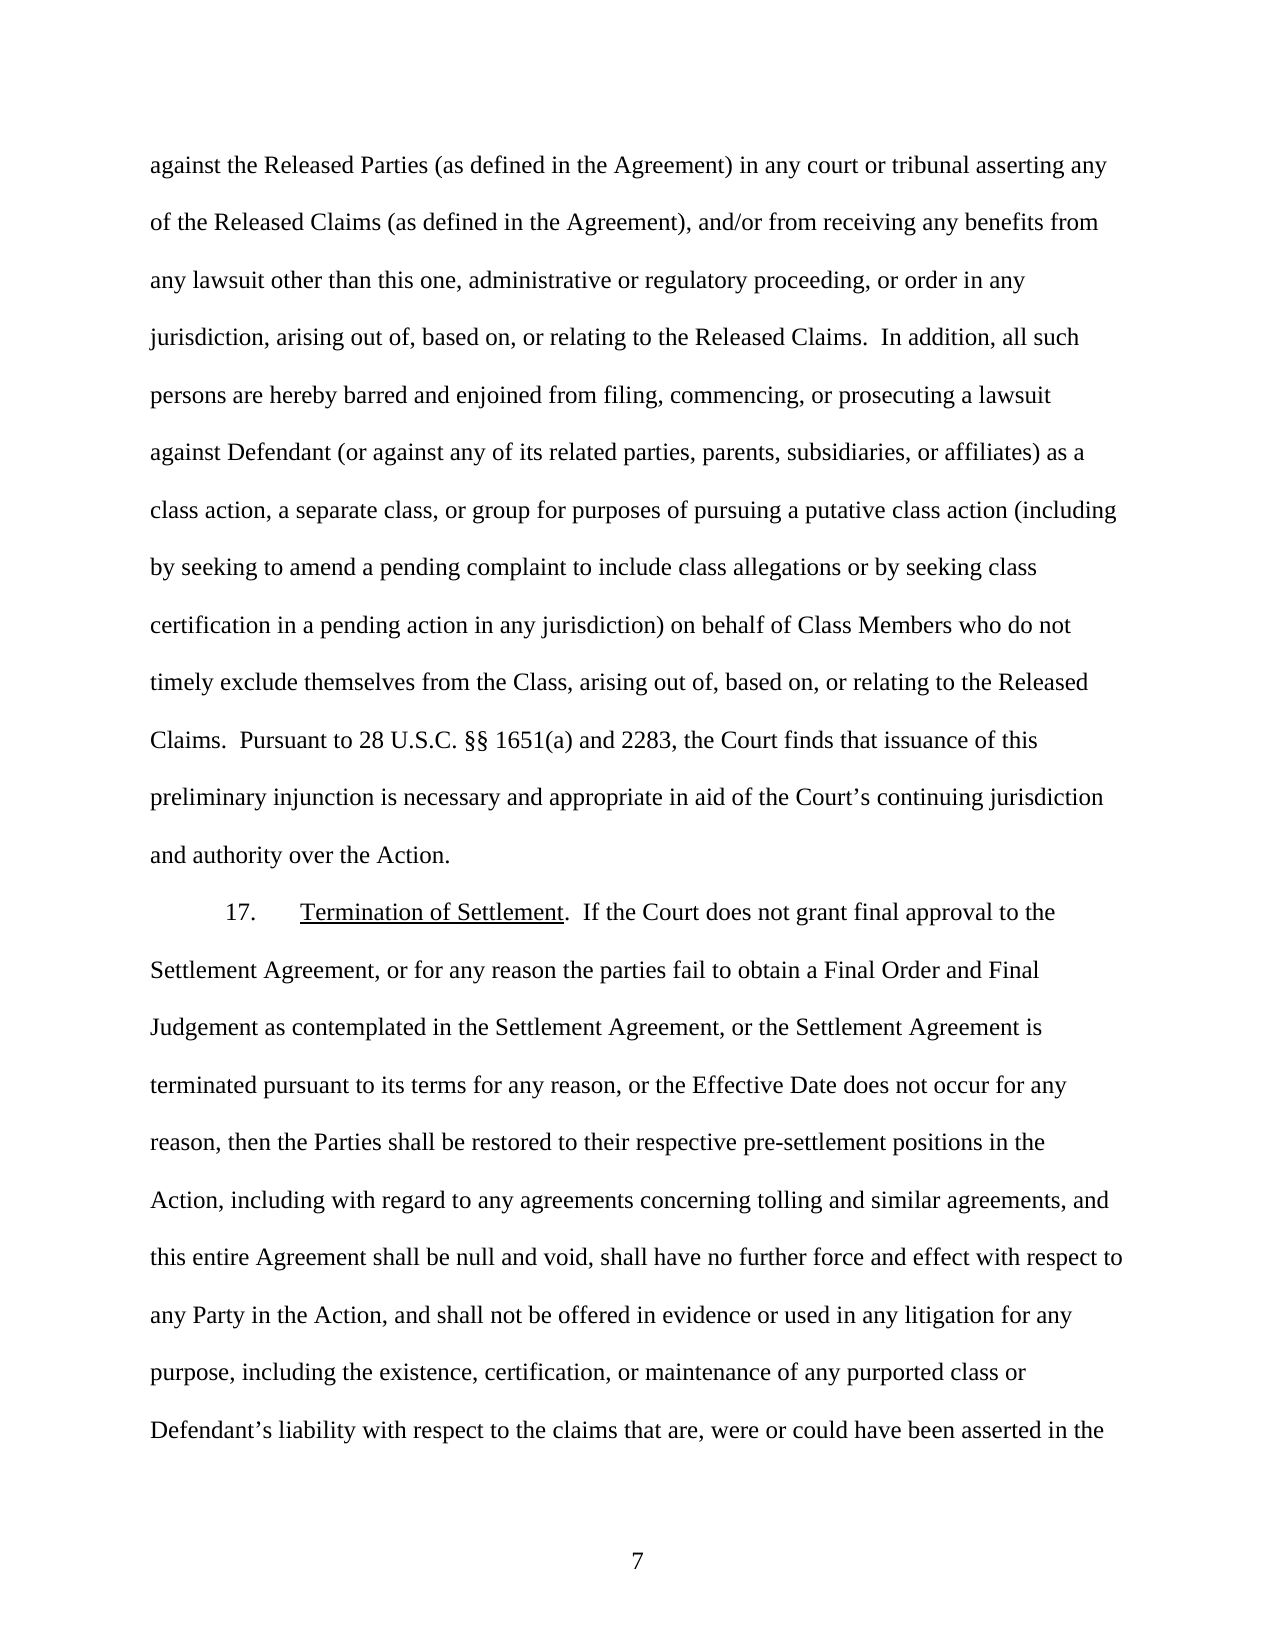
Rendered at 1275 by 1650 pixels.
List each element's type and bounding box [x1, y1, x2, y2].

list [150, 897, 1125, 1444]
list [150, 150, 1125, 869]
